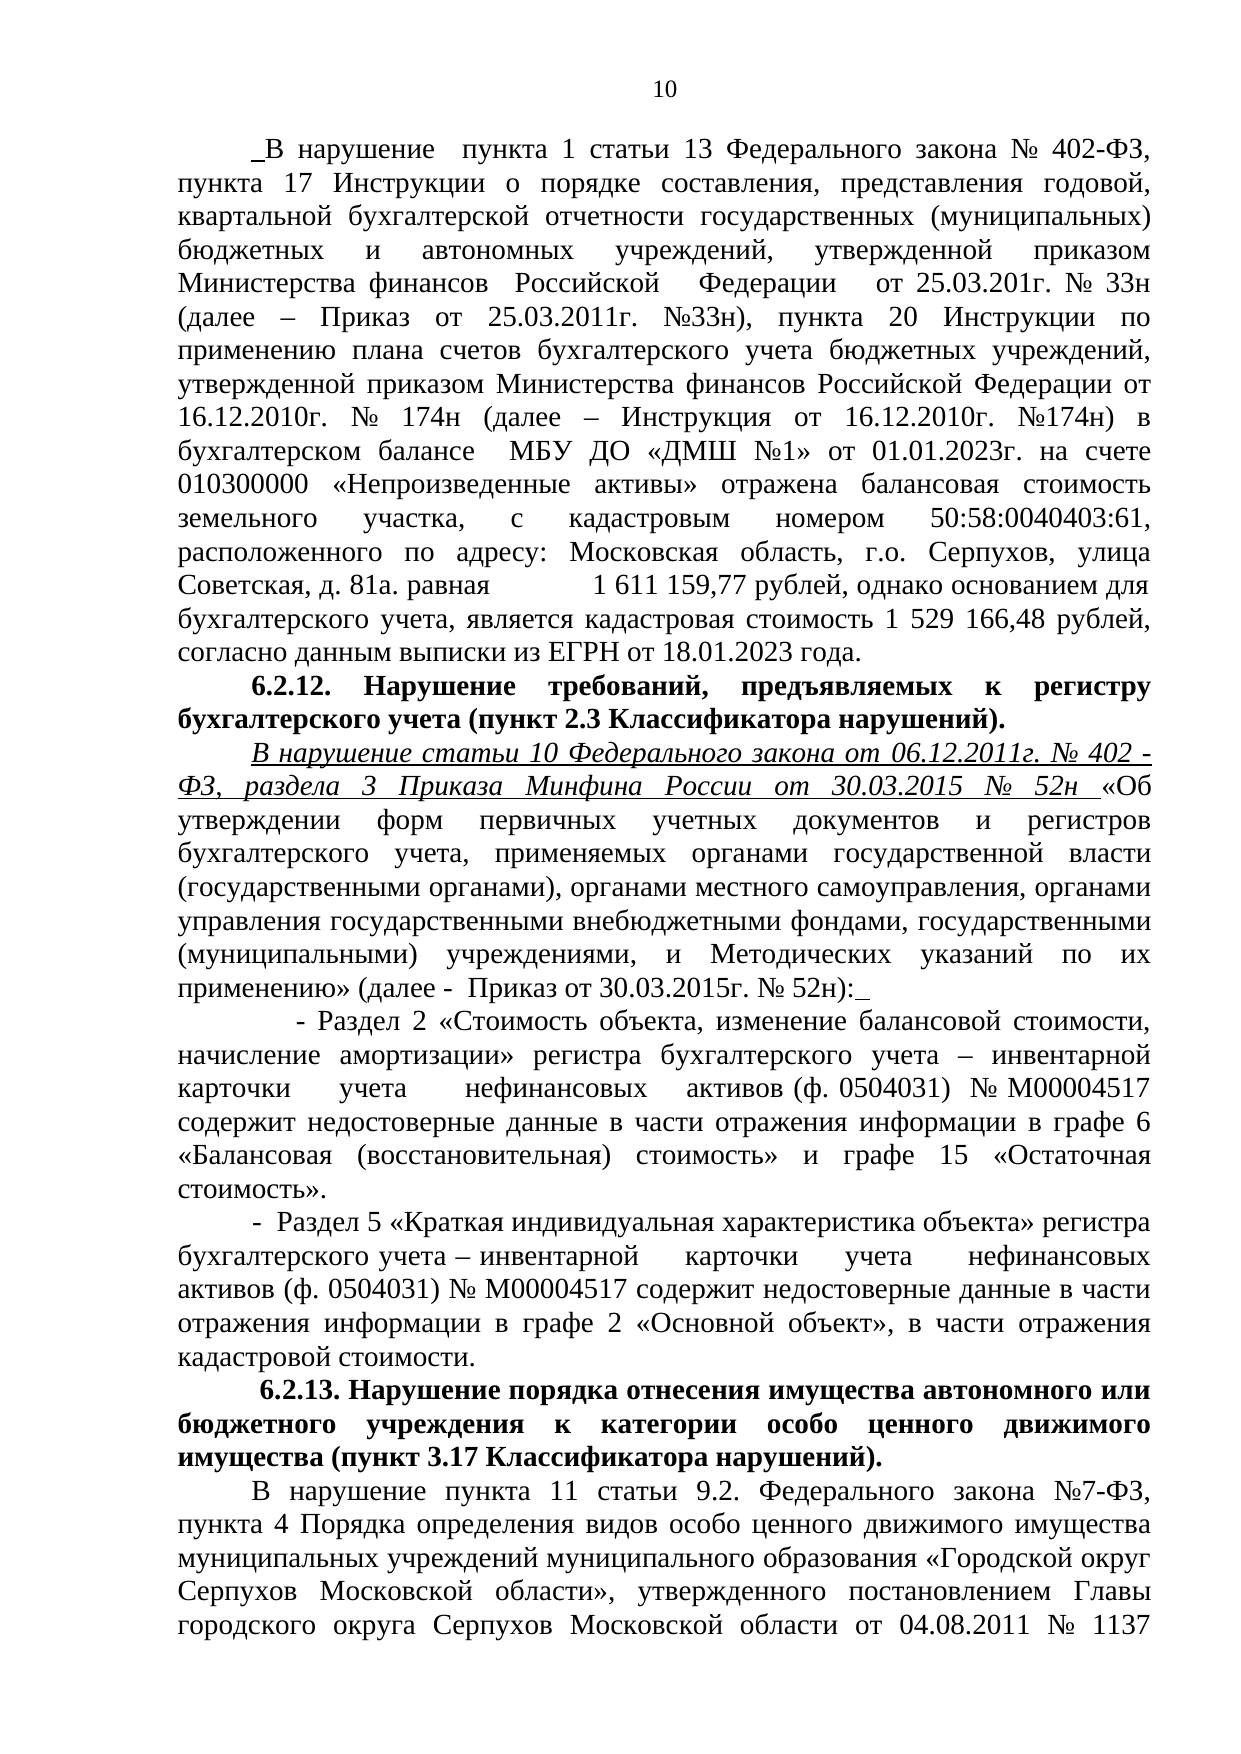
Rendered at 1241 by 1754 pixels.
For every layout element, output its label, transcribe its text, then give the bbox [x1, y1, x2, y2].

text - Раздел 2 «Стоимость объекта, изменение балансовой стоимости, начисление амортизации» регистра бухгалтерского учета – инвентарной карточки учета нефинансовых активов (ф. 0504031) № М00004517 содержит недостоверные данные в части отражения информации в графе 6 «Балансовая (восстановительная) стоимость» и графе 15 «Остаточная стоимость». [177, 1003, 1152, 1204]
text В нарушение пункта 1 статьи 13 Федерального закона № 402-ФЗ, пункта 17 Инструкции о порядке составления, представления годовой, квартальной бухгалтерской отчетности государственных (муниципальных) бюджетных и автономных учреждений, утвержденной приказом Министерства финансов Российской Федерации от 25.03.201г. № 33н (далее – Приказ от 25.03.2011г. №33н), пункта 20 Инструкции по применению плана счетов бухгалтерского учета бюджетных учреждений, утвержденной приказом Министерства финансов Российской Федерации от 16.12.2010г. № 174н (далее – Инструкция от 16.12.2010г. №174н) в бухгалтерском балансе МБУ ДО «ДМШ №1» от 01.01.2023г. на счете 010300000 «Непроизведенные активы» отражена балансовая стоимость земельного участка, с кадастровым номером 50:58:0040403:61, расположенного по адресу: Московская область, г.о. Серпухов, улица Советская, д. 81а. равная 1 611 159,77 рублей, однако основанием для бухгалтерского учета, является кадастровая стоимость 1 529 166,48 рублей, согласно данным выписки из ЕГРН от 18.01.2023 года. [177, 131, 1152, 668]
text В нарушение статьи 10 Федерального закона от 06.12.2011г. № 402 -ФЗ, раздела 3 Приказа Минфина России от 30.03.2015 № 52н «Об утверждении форм первичных учетных документов и регистров бухгалтерского учета, применяемых органами государственной власти (государственными органами), органами местного самоуправления, органами управления государственными внебюджетными фондами, государственными (муниципальными) учреждениями, и Методических указаний по их применению» (далее - Приказ от 30.03.2015г. № 52н): [177, 735, 1152, 1003]
text - Раздел 5 «Краткая индивидуальная характеристика объекта» регистра бухгалтерского учета – инвентарной карточки учета нефинансовых активов (ф. 0504031) № М00004517 содержит недостоверные данные в части отражения информации в графе 2 «Основной объект», в части отражения кадастровой стоимости. [177, 1204, 1152, 1372]
text 6.2.12. Нарушение требований, предъявляемых к регистру бухгалтерского учета (пункт 2.3 Классификатора нарушений). [177, 668, 1152, 735]
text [177, 1473, 1152, 1641]
text 6.2.13. Нарушение порядка отнесения имущества автономного или бюджетного учреждения к категории особо ценного движимого имущества (пункт 3.17 Классификатора нарушений). [177, 1372, 1152, 1473]
